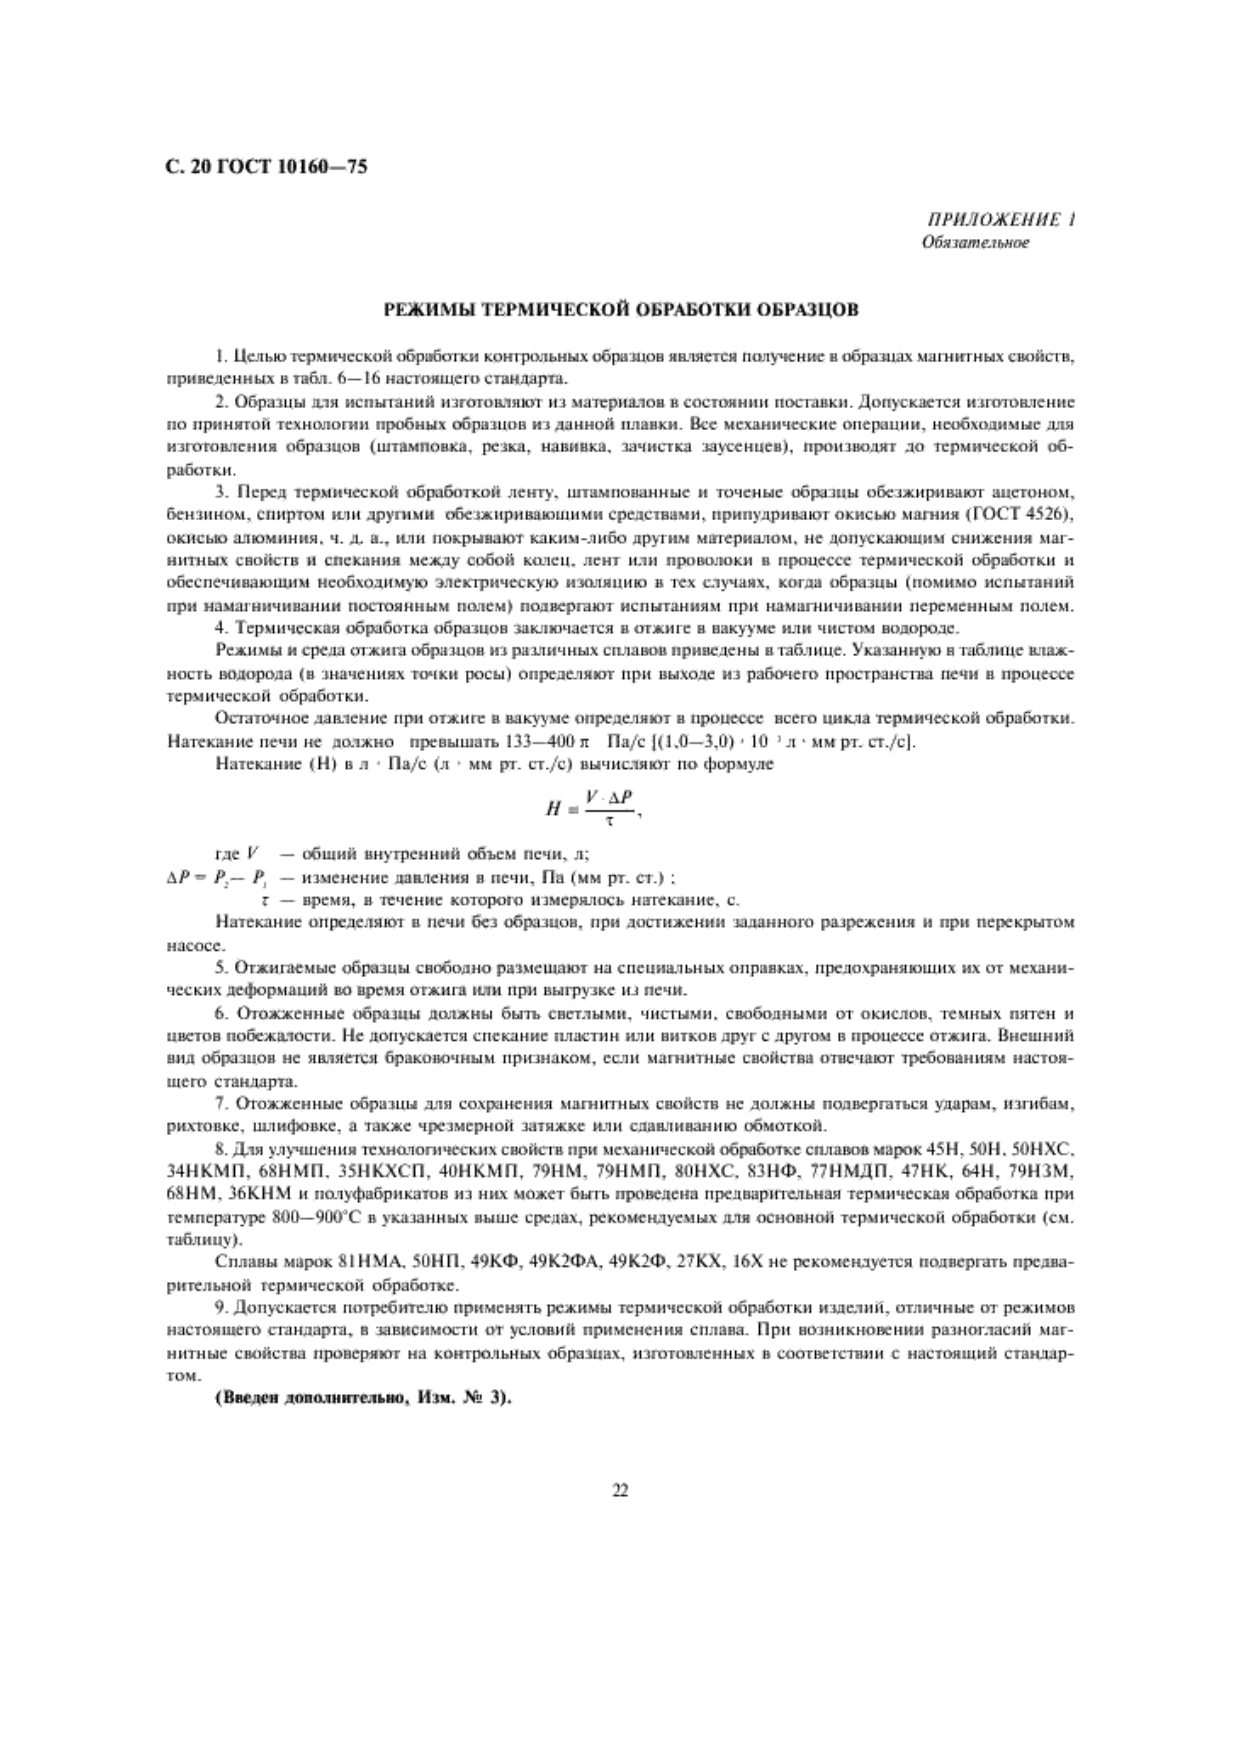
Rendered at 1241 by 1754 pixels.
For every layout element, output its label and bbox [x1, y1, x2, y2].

picture [59, 41, 1182, 1631]
